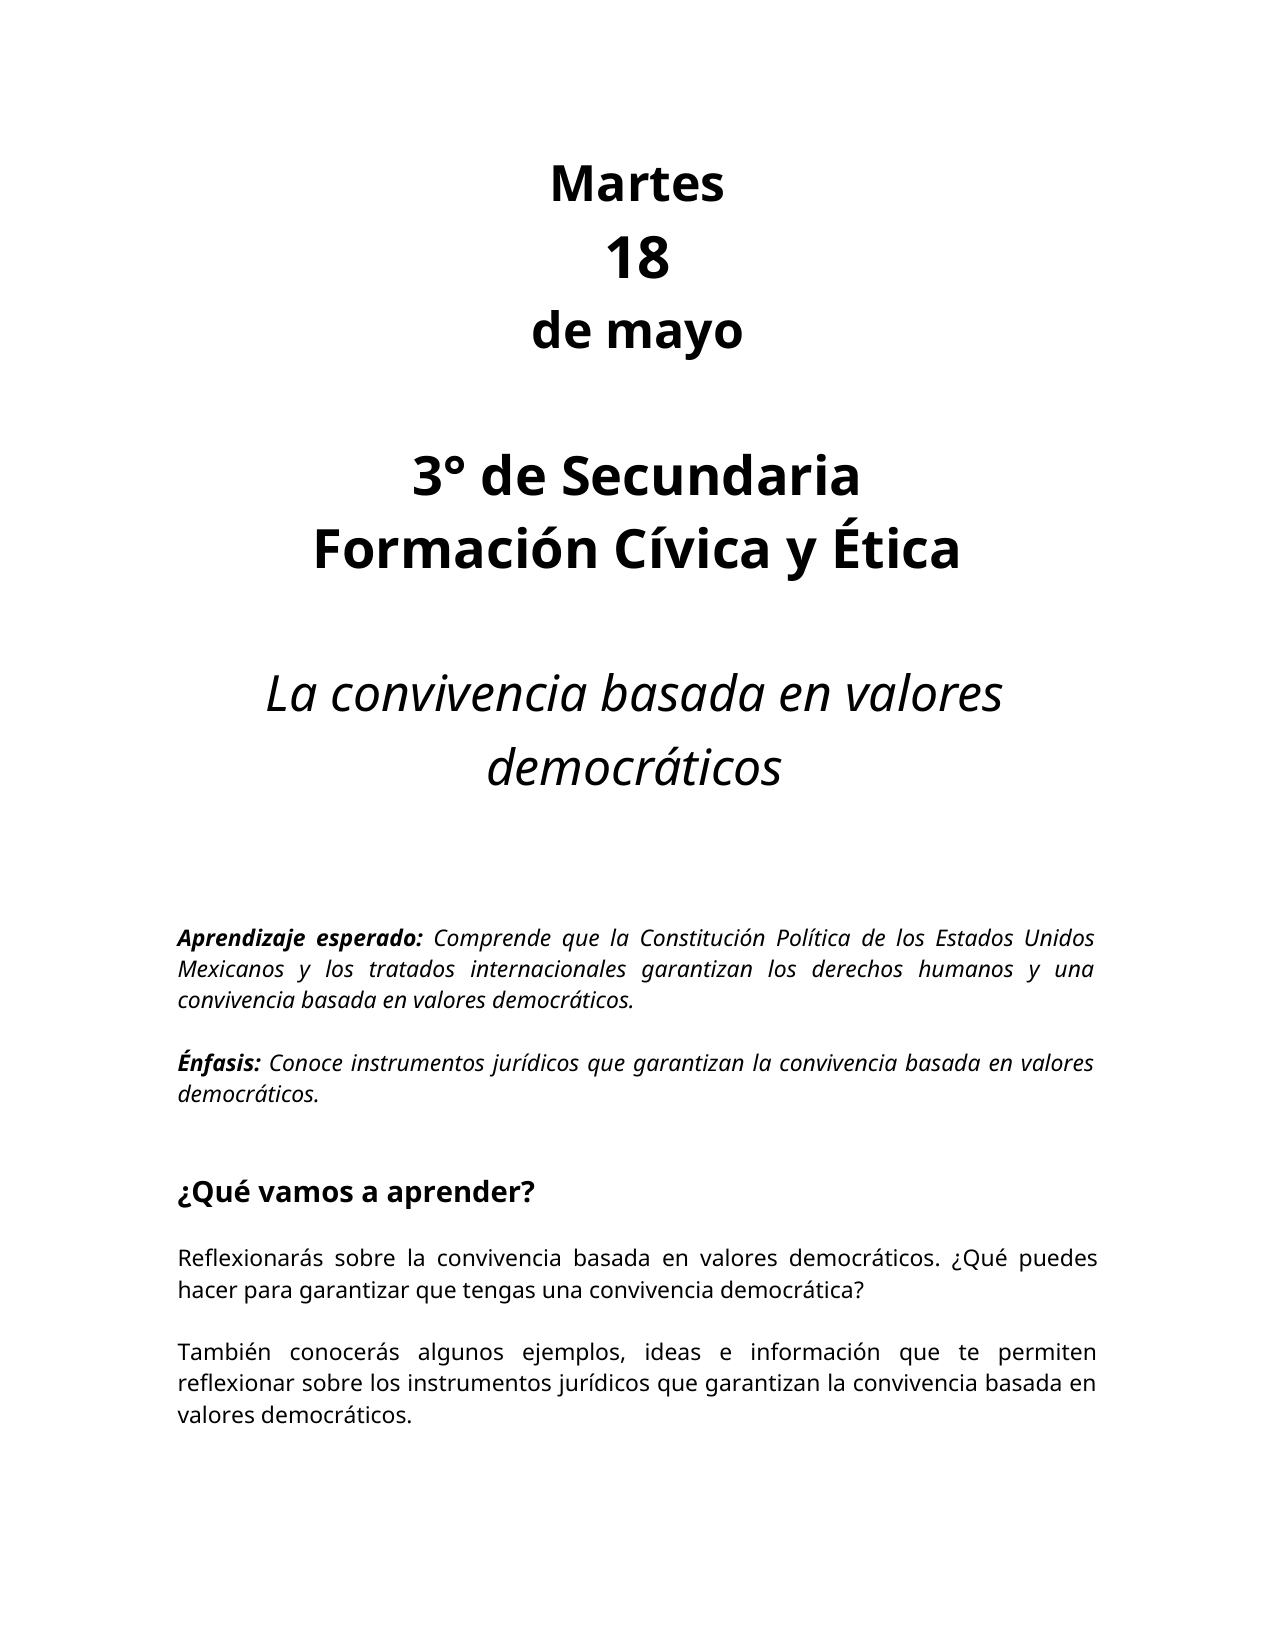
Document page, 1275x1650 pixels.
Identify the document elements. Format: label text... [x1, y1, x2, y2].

text 18 [177, 216, 1098, 295]
text Énfasis: Conoce instrumentos jurídicos que garantizan la convivencia basada en valores democráticos. [177, 1046, 1098, 1109]
text 3° de Secundaria [177, 437, 1098, 511]
text Aprendizaje esperado: Comprende que la Constitución Política de los Estados Unidos Mexicanos y los tratados internacionales garantizan los derechos humanos y una convivencia basada en valores democráticos. [177, 921, 1098, 1015]
text También conocerás algunos ejemplos, ideas e información que te permiten reflexionar sobre los instrumentos jurídicos que garantizan la convivencia basada en valores democráticos. [177, 1336, 1098, 1430]
text Formación Cívica y Ética [177, 511, 1098, 584]
text ¿Qué vamos a aprender? [177, 1171, 1098, 1211]
text Martes [177, 148, 1098, 216]
text La convivencia basada en valores democráticos [177, 658, 1098, 800]
text de mayo [177, 295, 1098, 363]
text Reflexionarás sobre la convivencia basada en valores democráticos. ¿Qué puedes hacer para garantizar que tengas una convivencia democrática? [177, 1242, 1098, 1305]
